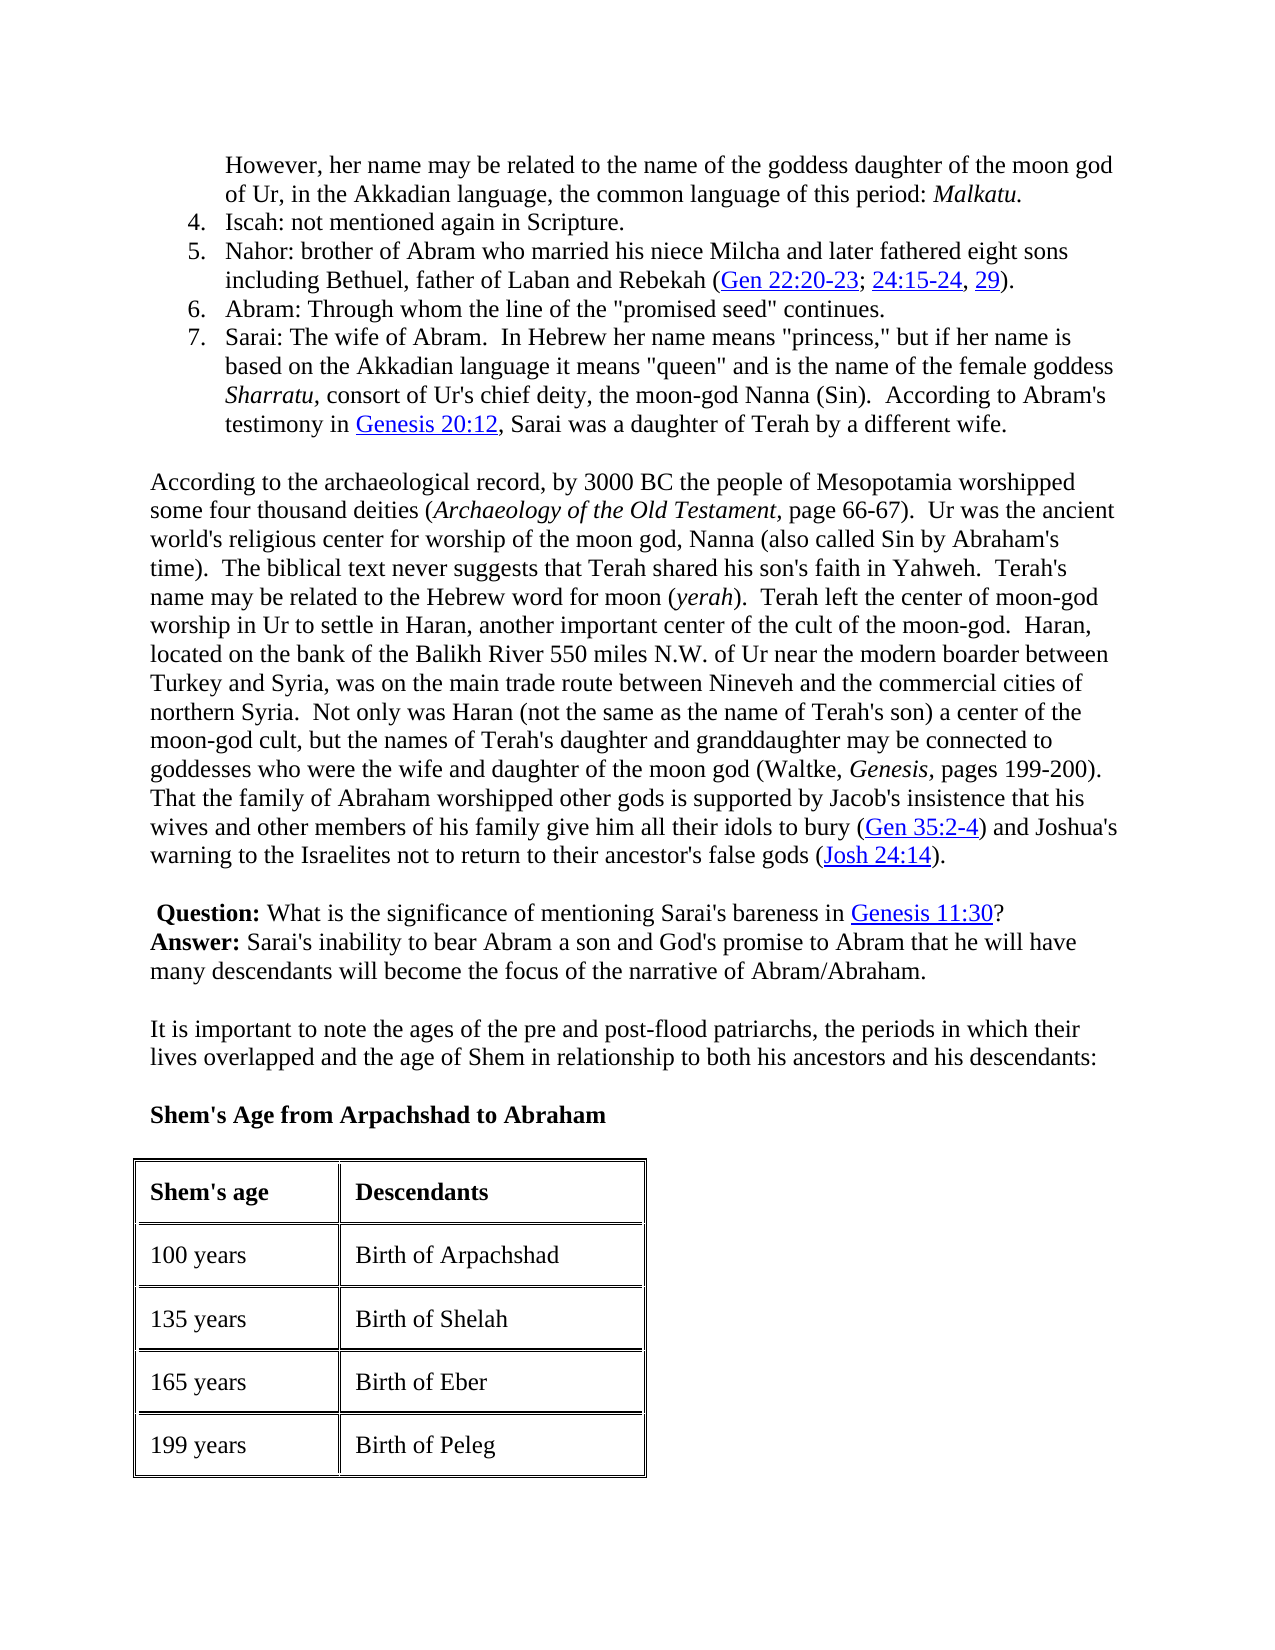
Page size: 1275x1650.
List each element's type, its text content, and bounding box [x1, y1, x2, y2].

table_cell Birth of Peleg [340, 1411, 644, 1474]
table_cell 199 years [136, 1411, 339, 1474]
list Abram: Through whom the line of the "promised seed" continues. [187, 294, 1125, 322]
list Iscah: not mentioned again in Scripture. [187, 207, 1125, 236]
list Nahor: brother of Abram who married his niece Milcha and later fathered eight sons including Bethuel, father of Laban and Rebekah (Gen 22:20-23; 24:15-24, 29). [187, 236, 1125, 294]
table_cell 165 years [136, 1348, 338, 1411]
table_cell Birth of Arpachshad [340, 1222, 645, 1285]
table_cell 135 years [134, 1285, 339, 1348]
text Question: What is the significance of mentioning Sarai's bareness in Genesis 11:30? Answer: Sarai's inability to bear Abram a son and God's promise to Abram that he will have many descendants will become the focus of the narrative of Abram/Abraham. [150, 898, 1125, 984]
text According to the archaeological record, by 3000 BC the people of Mesopotamia worshipped some four thousand deities (Archaeology of the Old Testament, page 66-67). Ur was the ancient world's religious center for worship of the moon god, Nanna (also called Sin by Abraham's time). The biblical text never suggests that Terah shared his son's faith in Yahweh. Terah's name may be related to the Hebrew word for moon (yerah). Terah left the center of moon-god worship in Ur to settle in Haran, another important center of the cult of the moon-god. Haran, located on the bank of the Balikh River 550 miles N.W. of Ur near the modern boarder between Turkey and Syria, was on the main trade route between Nineveh and the commercial cities of northern Syria. Not only was Haran (not the same as the name of Terah's son) a center of the moon-god cult, but the names of Terah's daughter and granddaughter may be connected to goddesses who were the wife and daughter of the moon god (Waltke, Genesis, pages 199-200). That the family of Abraham worshipped other gods is supported by Jacob's insistence that his wives and other members of his family give him all their idols to bury (Gen 35:2-4) and Joshua's warning to the Israelites not to return to their ancestor's false gods (Josh 24:14). [150, 467, 1125, 869]
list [187, 150, 1125, 207]
text It is important to note the ages of the pre and post-flood patriarchs, the periods in which their lives overlapped and the age of Shem in relationship to both his ancestors and his descendants: [150, 1014, 1125, 1071]
text Shem's Age from Arpachshad to Abraham [150, 1100, 1125, 1129]
list Sarai: The wife of Abram. In Hebrew her name means "princess," but if her name is based on the Akkadian language it means "queen" and is the name of the female goddess Sharratu, consort of Ur's chief deity, the moon-god Nanna (Sin). According to Abram's testimony in Genesis 20:12, Sarai was a daughter of Terah by a different wife. [187, 322, 1125, 437]
table_cell 100 years [134, 1222, 339, 1285]
table_header Descendants [340, 1162, 644, 1222]
table_header Shem's age [136, 1162, 339, 1222]
table_cell Birth of Shelah [340, 1285, 645, 1348]
table_cell Birth of Eber [341, 1348, 644, 1411]
